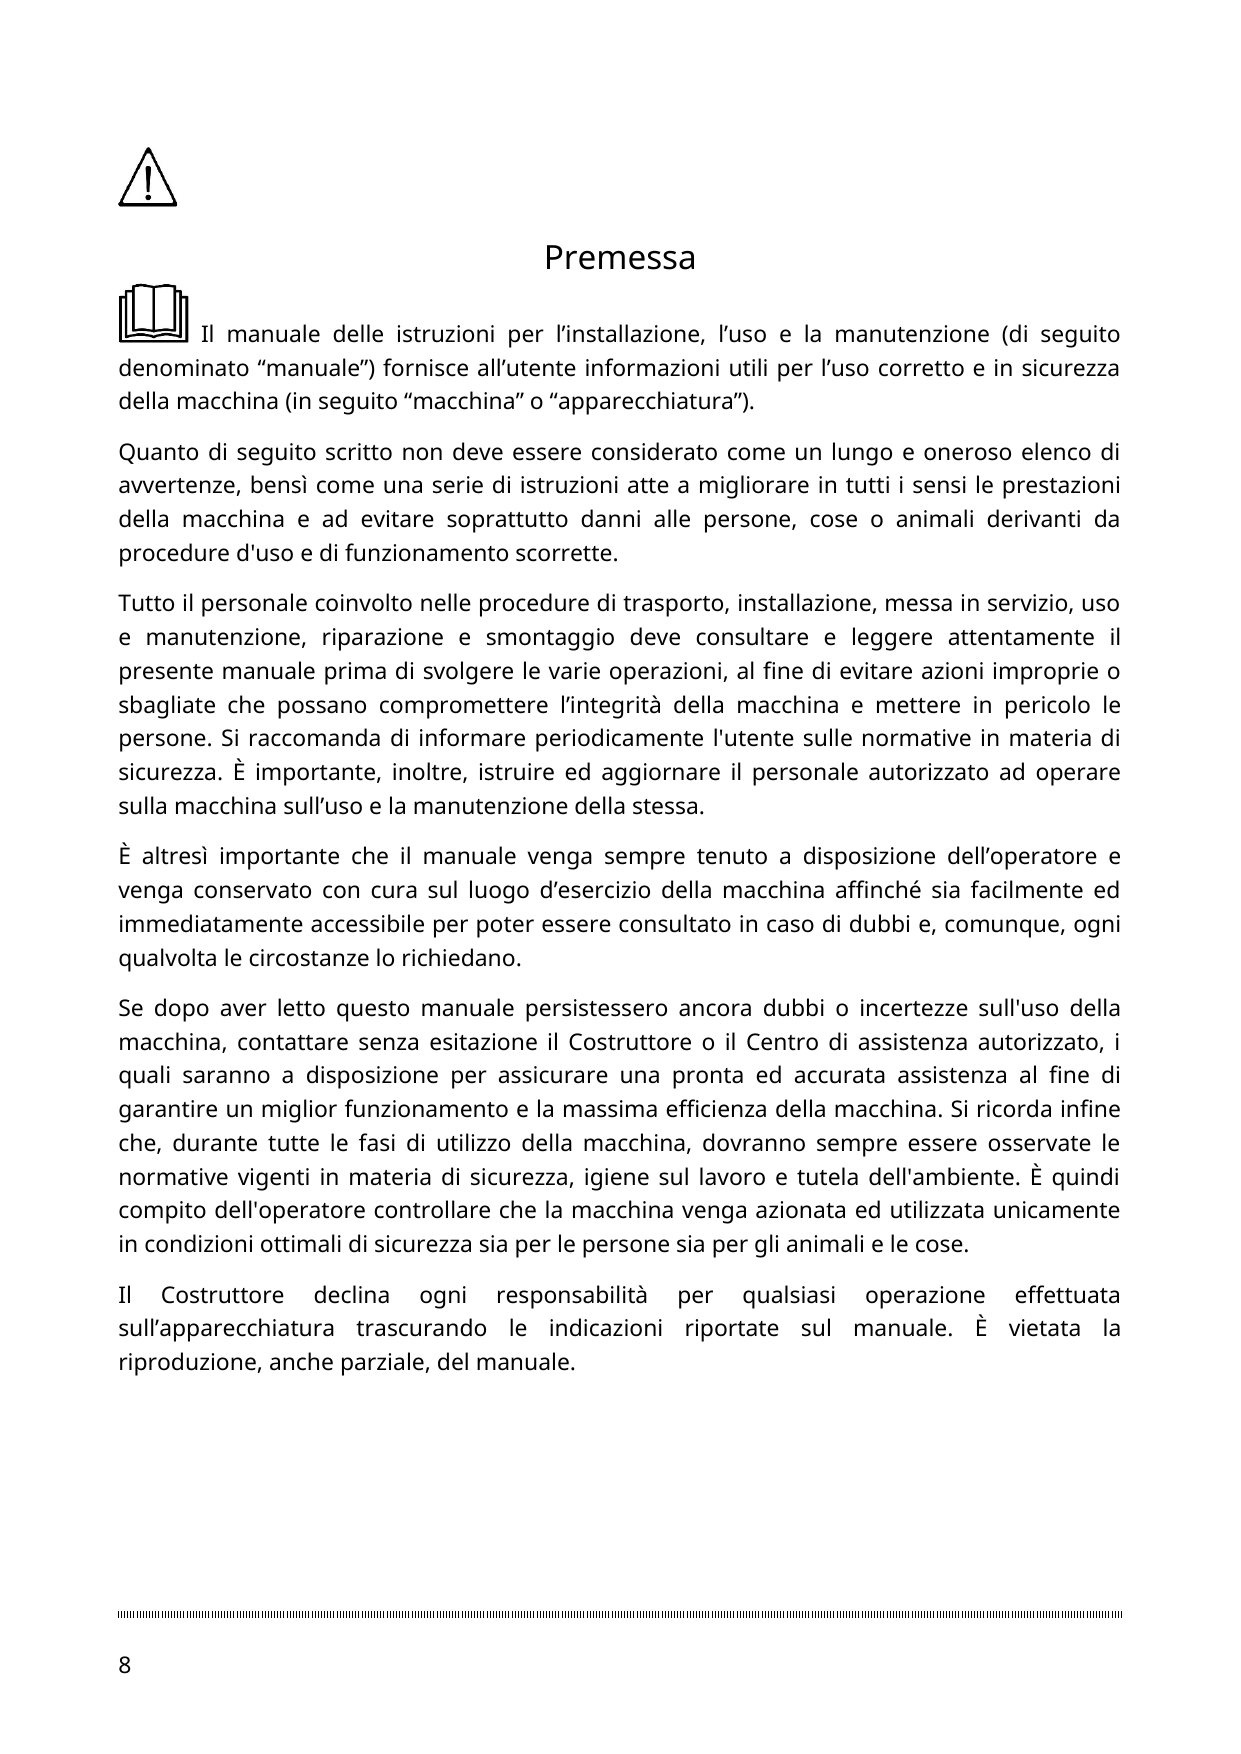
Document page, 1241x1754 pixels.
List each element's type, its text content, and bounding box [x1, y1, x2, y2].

picture [118, 283, 189, 343]
text Tutto il personale coinvolto nelle procedure di trasporto, installazione, messa in servizio, uso e manutenzione, riparazione e smontaggio deve consultare e leggere attentamente il presente manuale prima di svolgere le varie operazioni, al fine di evitare azioni improprie o sbagliate che possano compromettere l’integrità della macchina e mettere in pericolo le persone. Si raccomanda di informare periodicamente l'utente sulle normative in materia di sicurezza. È importante, inoltre, istruire ed aggiornare il personale autorizzato ad operare sulla macchina sull’uso e la manutenzione della stessa. [118, 587, 1122, 821]
picture [118, 147, 178, 207]
text Il manuale delle istruzioni per l’installazione, l’uso e la manutenzione (di seguito denominato “manuale”) fornisce all’utente informazioni utili per l’uso corretto e in sicurezza della macchina (in seguito “macchina” o “apparecchiatura”). [118, 283, 1122, 416]
text È altresì importante che il manuale venga sempre tenuto a disposizione dell’operatore e venga conservato con cura sul luogo d’esercizio della macchina affinché sia facilmente ed immediatamente accessibile per poter essere consultato in caso di dubbi e, comunque, ogni qualvolta le circostanze lo richiedano. [118, 840, 1122, 973]
text Quanto di seguito scritto non deve essere considerato come un lungo e oneroso elenco di avvertenze, bensì come una serie di istruzioni atte a migliorare in tutti i sensi le prestazioni della macchina e ad evitare soprattutto danni alle persone, cose o animali derivanti da procedure d'uso e di funzionamento scorrette. [118, 436, 1122, 568]
subtitle Premessa [118, 234, 1122, 279]
text Se dopo aver letto questo manuale persistessero ancora dubbi o incertezze sull'uso della macchina, contattare senza esitazione il Costruttore o il Centro di assistenza autorizzato, i quali saranno a disposizione per assicurare una pronta ed accurata assistenza al fine di garantire un miglior funzionamento e la massima efficienza della macchina. Si ricorda infine che, durante tutte le fasi di utilizzo della macchina, dovranno sempre essere osservate le normative vigenti in materia di sicurezza, igiene sul lavoro e tutela dell'ambiente. È quindi compito dell'operatore controllare che la macchina venga azionata ed utilizzata unicamente in condizioni ottimali di sicurezza sia per le persone sia per gli animali e le cose. [118, 992, 1122, 1259]
text Il Costruttore declina ogni responsabilità per qualsiasi operazione effettuata sull’apparecchiatura trascurando le indicazioni riportate sul manuale. È vietata la riproduzione, anche parziale, del manuale. [118, 1278, 1122, 1377]
